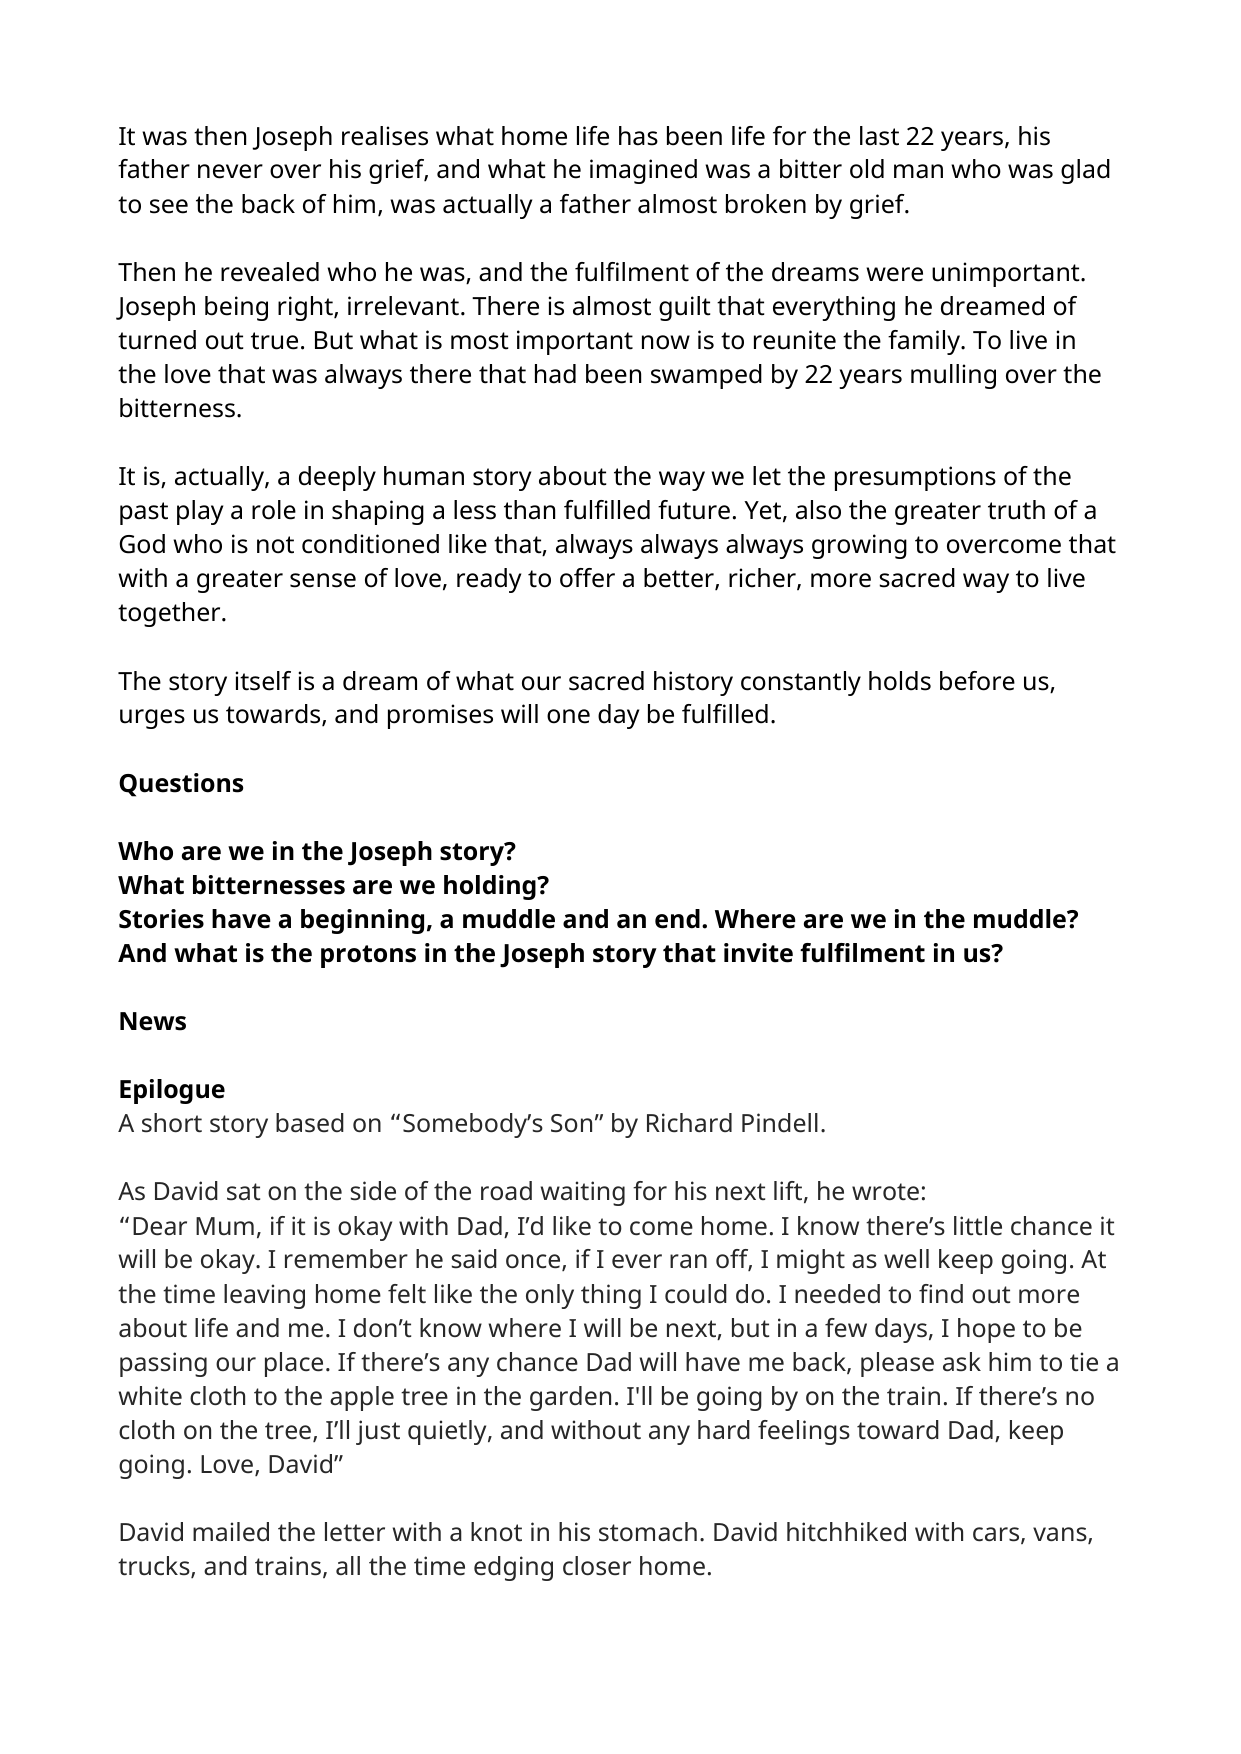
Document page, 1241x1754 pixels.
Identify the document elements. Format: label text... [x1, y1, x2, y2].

text “Dear Mum, if it is okay with Dad, I’d like to come home. I know there’s little chance it will be okay. I remember he said once, if I ever ran off, I might as well keep going. At the time leaving home felt like the only thing I could do. I needed to find out more about life and me. I don’t know where I will be next, but in a few days, I hope to be passing our place. If there’s any chance Dad will have me back, please ask him to tie a white cloth to the apple tree in the garden. I'll be going by on the train. If there’s no cloth on the tree, I’ll just quietly, and without any hard feelings toward Dad, keep going. Love, David” [118, 1208, 1122, 1481]
text David mailed the letter with a knot in his stomach. David hitchhiked with cars, vans, trucks, and trains, all the time edging closer home. [118, 1515, 1122, 1583]
text Epilogue [118, 1072, 1122, 1106]
text Then he revealed who he was, and the fulfilment of the dreams were unimportant. Joseph being right, irrelevant. There is almost guilt that everything he dreamed of turned out true. But what is most important now is to reunite the family. To live in the love that was always there that had been swamped by 22 years mulling over the bitterness. [118, 254, 1122, 425]
text News [118, 1004, 1122, 1038]
text And what is the protons in the Joseph story that invite fulfilment in us? [118, 936, 1122, 970]
text It was then Joseph realises what home life has been life for the last 22 years, his father never over his grief, and what he imagined was a bitter old man who was glad to see the back of him, was actually a father almost broken by grief. [118, 118, 1122, 220]
text As David sat on the side of the road waiting for his next lift, he wrote: [118, 1174, 1122, 1208]
text What bitternesses are we holding? [118, 867, 1122, 902]
text The story itself is a dream of what our sacred history constantly holds before us, urges us towards, and promises will one day be fulfilled. [118, 663, 1122, 731]
text A short story based on “Somebody’s Son” by Richard Pindell. [118, 1106, 1122, 1140]
text Who are we in the Joseph story? [118, 833, 1122, 867]
text It is, actually, a deeply human story about the way we let the presumptions of the past play a role in shaping a less than fulfilled future. Yet, also the greater truth of a God who is not conditioned like that, always always always growing to overcome that with a greater sense of love, ready to offer a better, richer, more sacred way to live together. [118, 459, 1122, 629]
text Stories have a beginning, a muddle and an end. Where are we in the muddle? [118, 902, 1122, 936]
text Questions [118, 765, 1122, 799]
